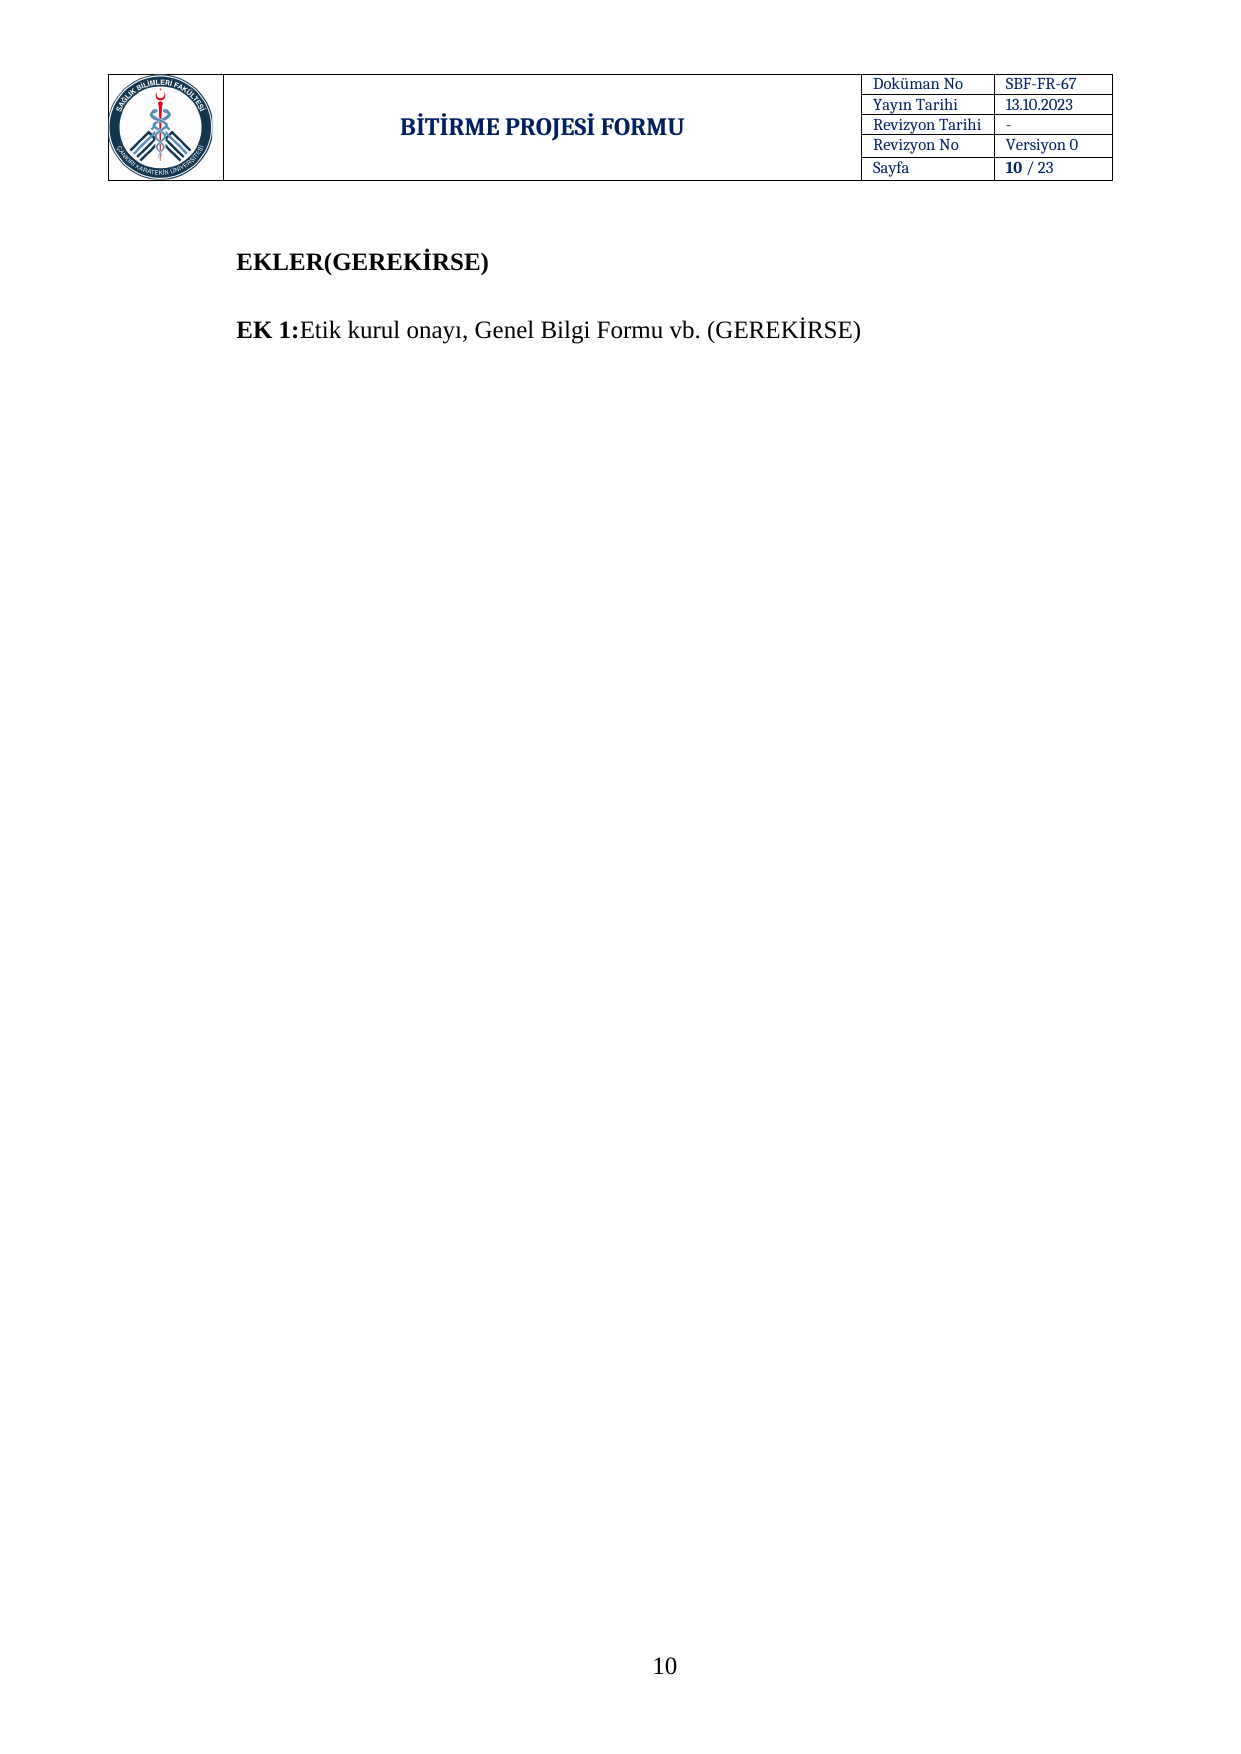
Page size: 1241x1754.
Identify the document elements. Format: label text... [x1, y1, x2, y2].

picture [108, 74, 213, 180]
subtitle EKLER(GEREKİRSE) [236, 247, 1093, 276]
text EK 1:Etik kurul onayı, Genel Bilgi Formu vb. (GEREKİRSE) [236, 316, 1093, 344]
